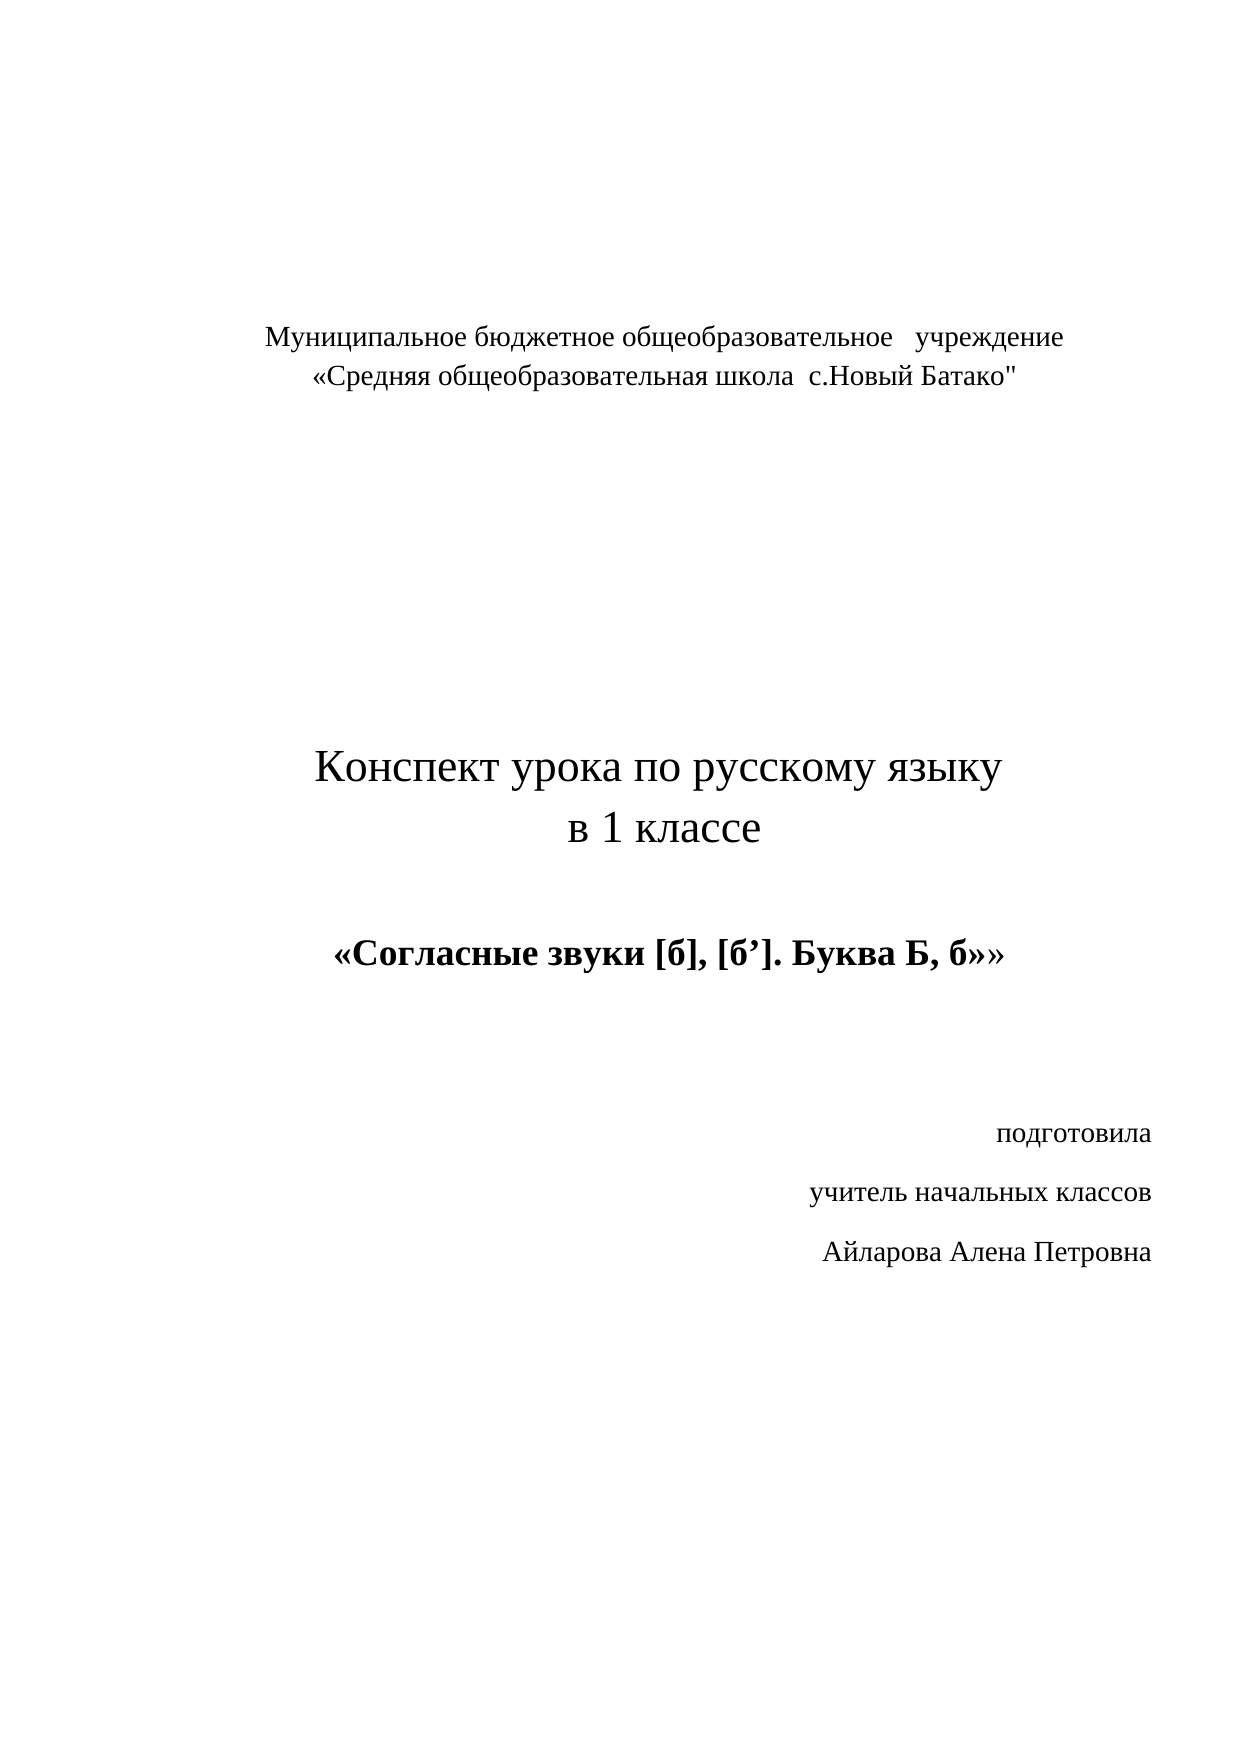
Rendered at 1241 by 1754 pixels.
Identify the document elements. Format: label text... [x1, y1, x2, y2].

text Айларова Алена Петровна [177, 1234, 1152, 1267]
text Муниципальное бюджетное общеобразовательное учреждение «Средняя общеобразовательная школа с.Новый Батако" [177, 319, 1152, 391]
text подготовила [177, 1115, 1152, 1148]
text учитель начальных классов [177, 1174, 1152, 1208]
text Конспект урока по русскому языку в 1 классе «Согласные звуки [б], [б’]. Буква Б, б»» [177, 739, 1152, 973]
